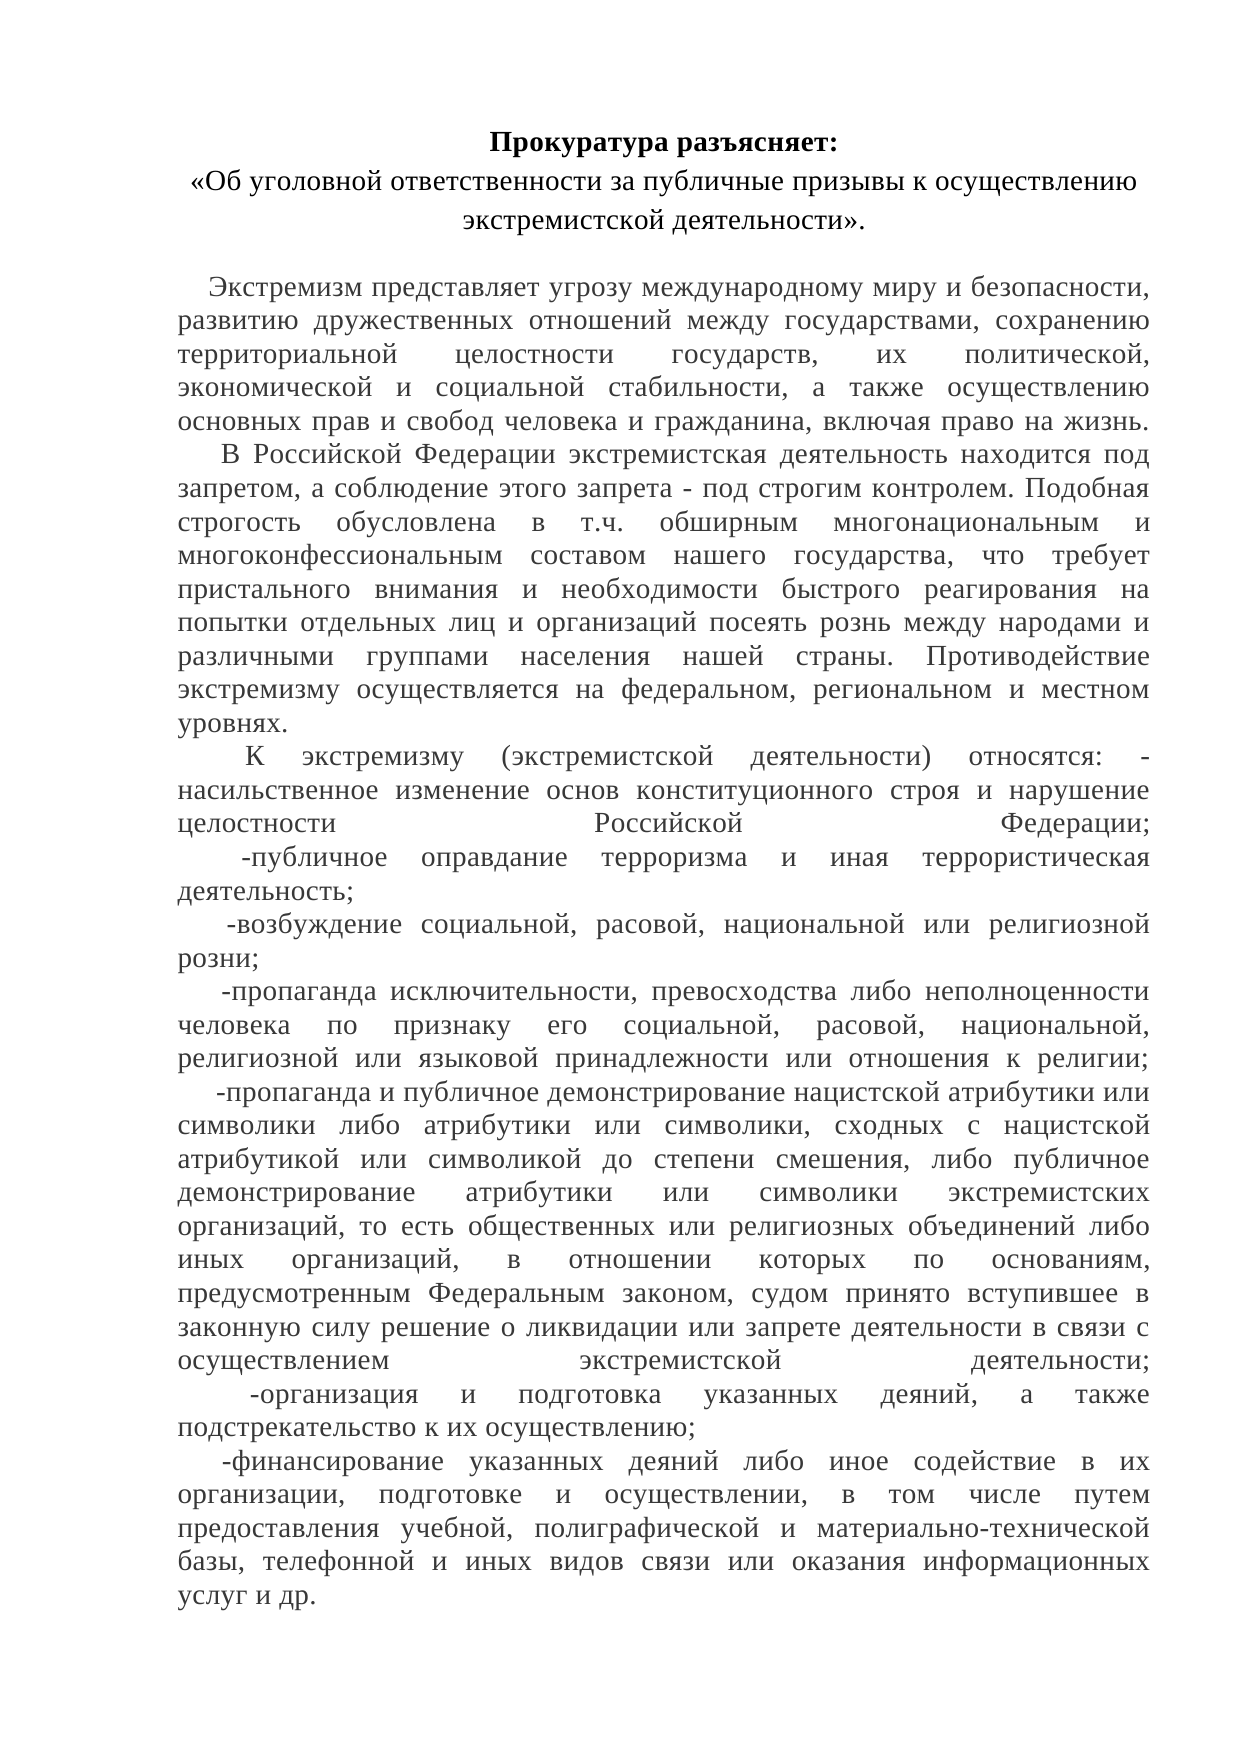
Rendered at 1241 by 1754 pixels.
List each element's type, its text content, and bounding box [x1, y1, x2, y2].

text Прокуратура разъясняет: [177, 118, 1152, 157]
text «Об уголовной ответственности за публичные призывы к осуществлению экстремистской деятельности». [177, 157, 1152, 235]
text Экстремизм представляет угрозу международному миру и безопасности, развитию дружественных отношений между государствами, сохранению территориальной целостности государств, их политической, экономической и социальной стабильности, а также осуществлению основных прав и свобод человека и гражданина, включая право на жизнь. В Российской Федерации экстремистская деятельность находится под запретом, а соблюдение этого запрета - под строгим контролем. Подобная строгость обусловлена в т.ч. обширным многонациональным и многоконфессиональным составом нашего государства, что требует пристального внимания и необходимости быстрого реагирования на попытки отдельных лиц и организаций посеять рознь между народами и различными группами населения нашей страны. Противодействие экстремизму осуществляется на федеральном, региональном и местном уровнях. К экстремизму (экстремистской деятельности) относятся: -насильственное изменение основ конституционного строя и нарушение целостности Российской Федерации; -публичное оправдание терроризма и иная террористическая деятельность; -возбуждение социальной, расовой, национальной или религиозной розни; -пропаганда исключительности, превосходства либо неполноценности человека по признаку его социальной, расовой, национальной, религиозной или языковой принадлежности или отношения к религии; -пропаганда и публичное демонстрирование нацистской атрибутики или символики либо атрибутики или символики, сходных с нацистской атрибутикой или символикой до степени смешения, либо публичное демонстрирование атрибутики или символики экстремистских организаций, то есть общественных или религиозных объединений либо иных организаций, в отношении которых по основаниям, предусмотренным Федеральным законом, судом принято вступившее в законную силу решение о ликвидации или запрете деятельности в связи с осуществлением экстремистской деятельности; -организация и подготовка указанных деяний, а также подстрекательство к их осуществлению; [177, 235, 1152, 1443]
text -финансирование указанных деяний либо иное содействие в их организации, подготовке и осуществлении, в том числе путем предоставления учебной, полиграфической и материально-технической базы, телефонной и иных видов связи или оказания информационных услуг и др. [177, 1443, 1152, 1611]
